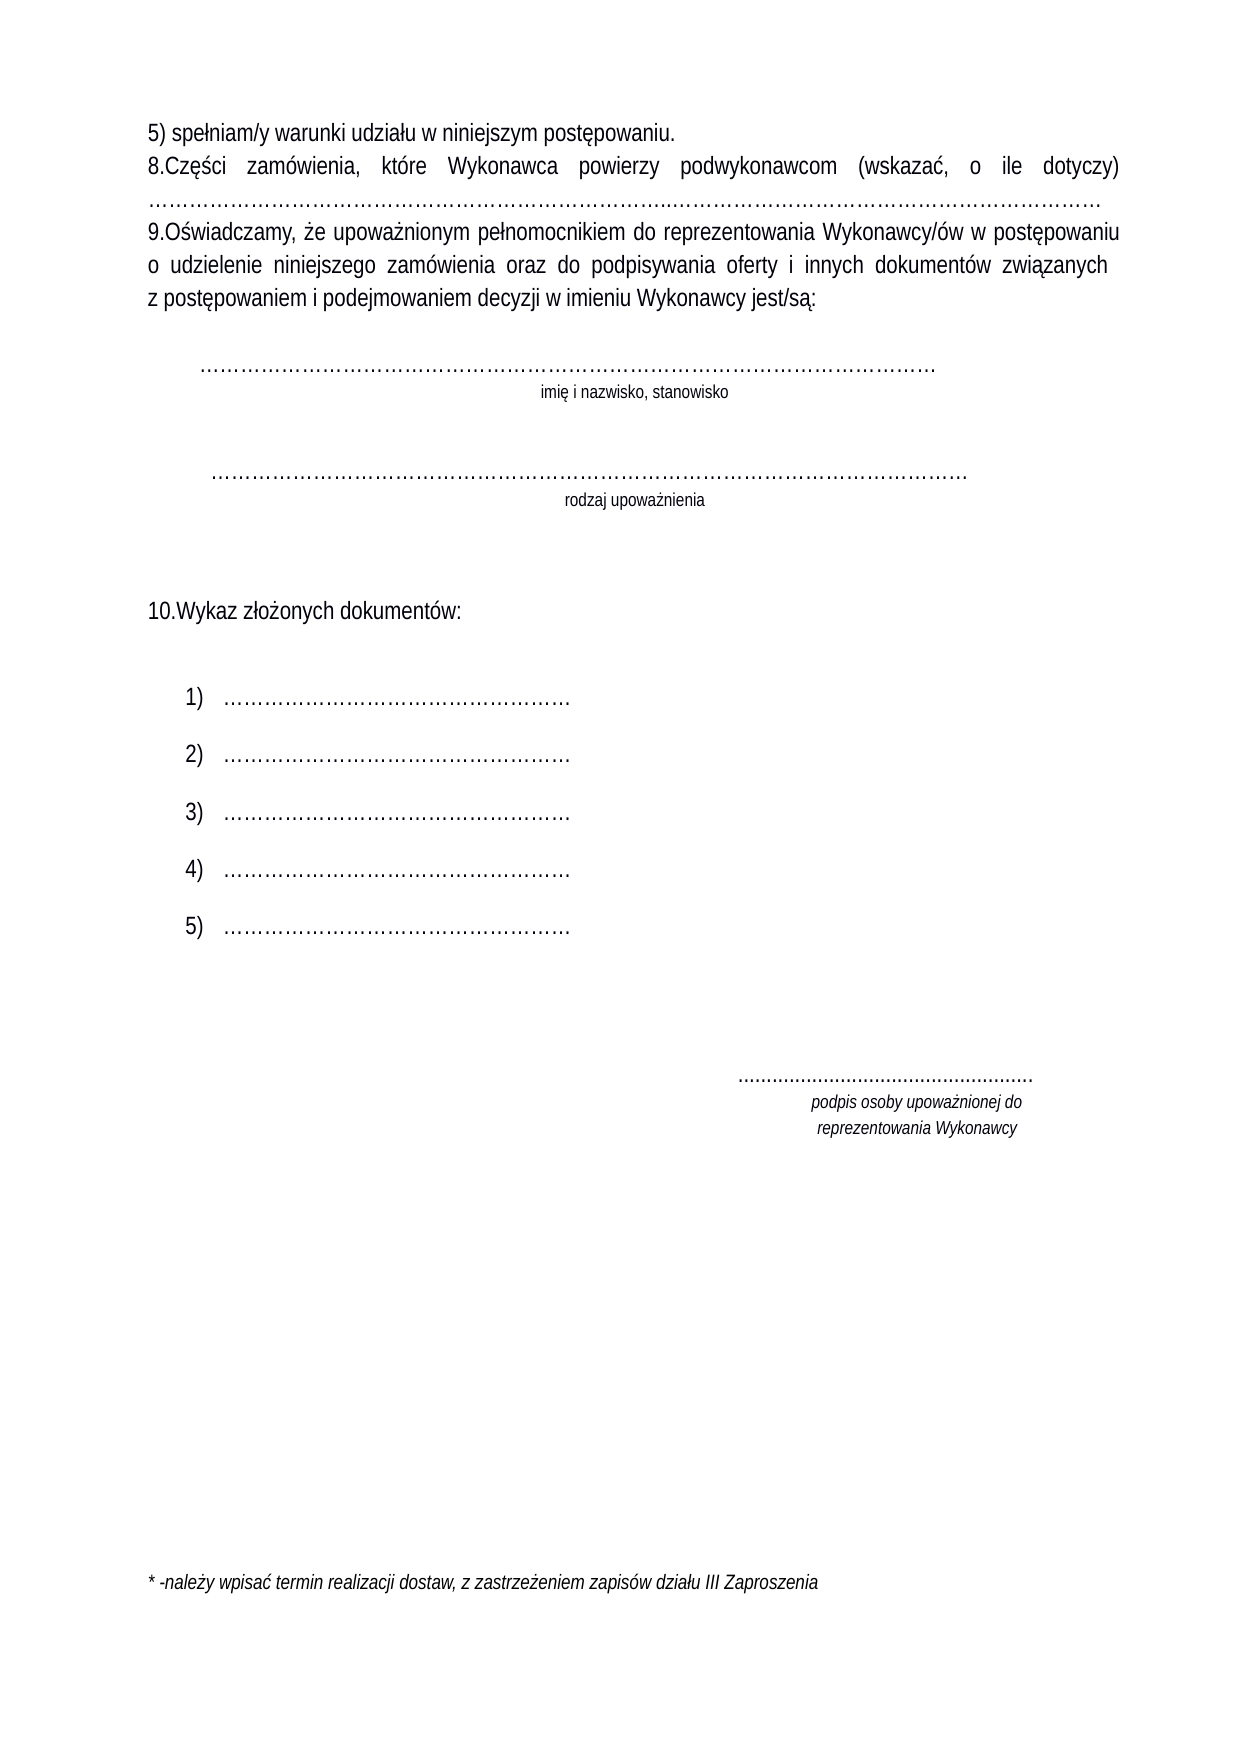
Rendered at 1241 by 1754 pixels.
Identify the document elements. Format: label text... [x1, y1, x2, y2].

text reprezentowania Wykonawcy [148, 1117, 1122, 1139]
list …………………………………………… [185, 739, 1122, 768]
list …………………………………………… [185, 911, 1122, 940]
list …………………………………………… [185, 682, 1122, 711]
list …………………………………………… [185, 796, 1122, 825]
text 9.Oświadczamy, że upoważnionym pełnomocnikiem do reprezentowania Wykonawcy/ów w postępowaniu o udzielenie niniejszego zamówienia oraz do podpisywania oferty i innych dokumentów związanych z postępowaniem i podejmowaniem decyzji w imieniu Wykonawcy jest/są: [148, 217, 1122, 311]
text 8.Części zamówienia, które Wykonawca powierzy podwykonawcom (wskazać, o ile dotyczy) …………………………………………………………………..……………………………………………………… [148, 151, 1122, 213]
list …………………………………………… [185, 854, 1122, 882]
text * -należy wpisać termin realizacji dostaw, z zastrzeżeniem zapisów działu III Zaproszenia [148, 1570, 1122, 1594]
text ……………………………………………………………………………………………… [148, 348, 1122, 377]
text imię i nazwisko, stanowisko [148, 381, 1122, 403]
text podpis osoby upoważnionej do [148, 1091, 1122, 1113]
text rodzaj upoważnienia [148, 489, 1122, 510]
text 5) spełniam/y warunki udziału w niniejszym postępowaniu. [148, 118, 1122, 147]
text ………………………………………………………………………………………………… [148, 456, 1122, 484]
text .................................................... [738, 1058, 1122, 1087]
text 10.Wykaz złożonych dokumentów: [148, 596, 1122, 625]
